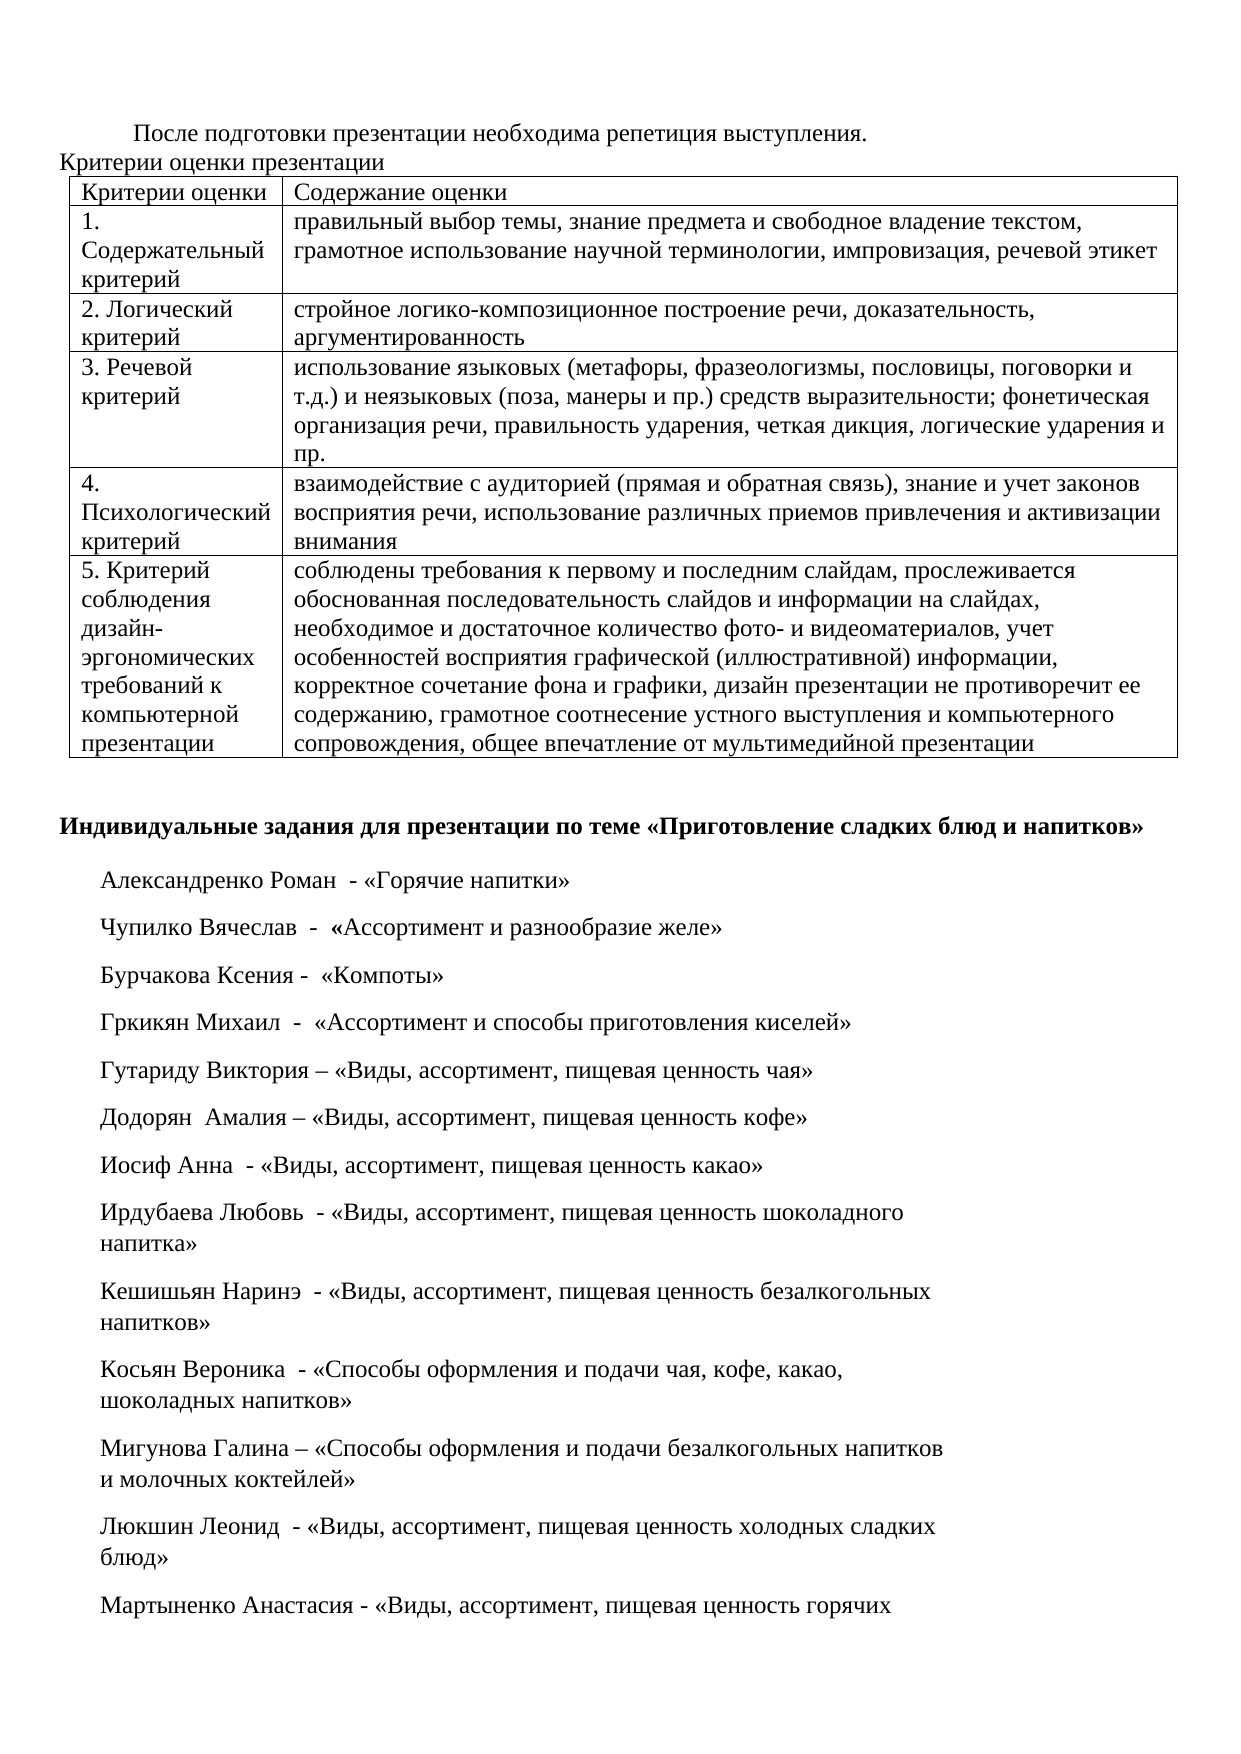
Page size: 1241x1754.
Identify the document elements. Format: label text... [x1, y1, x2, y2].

table_cell Мигунова Галина – «Способы оформления и подачи безалкогольных напитков и молочных коктейлей» [89, 1433, 960, 1511]
table_header Содержание оценки [283, 177, 1177, 205]
table_header Критерии оценки [70, 177, 282, 205]
table_cell Косьян Вероника - «Способы оформления и подачи чая, кофе, какао, шоколадных напитков» [89, 1354, 960, 1433]
table_cell 1. Содержательный критерий [70, 206, 282, 293]
table_cell взаимодействие с аудиторией (прямая и обратная связь), знание и учет законов восприятия речи, использование различных приемов привлечения и активизации внимания [283, 468, 1177, 554]
table_cell Гркикян Михаил - «Ассортимент и способы приготовления киселей» [89, 1007, 960, 1055]
text После подготовки презентации необходима репетиция выступления. [69, 118, 1137, 147]
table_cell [89, 1590, 960, 1619]
table_header Александренко Роман - «Горячие напитки» [89, 865, 960, 912]
table_cell Чупилко Вячеслав - «Ассортимент и разнообразие желе» [89, 912, 960, 960]
table_cell 4. Психологический критерий [70, 468, 282, 554]
text Критерии оценки презентации [59, 147, 1152, 176]
table_cell 3. Речевой критерий [70, 352, 282, 467]
table_cell 2. Логический критерий [70, 294, 282, 351]
table_cell Ирдубаева Любовь - «Виды, ассортимент, пищевая ценность шоколадного напитка» [89, 1197, 960, 1276]
table_cell Кешишьян Наринэ - «Виды, ассортимент, пищевая ценность безалкогольных напитков» [89, 1276, 960, 1354]
text Индивидуальные задания для презентации по теме «Приготовление сладких блюд и напитков» [59, 811, 1152, 840]
table_cell соблюдены требования к первому и последним слайдам, прослеживается обоснованная последовательность слайдов и информации на слайдах, необходимое и достаточное количество фото- и видеоматериалов, учет особенностей восприятия графической (иллюстративной) информации, корректное сочетание фона и графики, дизайн презентации не противоречит ее содержанию, грамотное соотнесение устного выступления и компьютерного сопровождения, общее впечатление от мультимедийной презентации [283, 556, 1177, 757]
table_cell Люкшин Леонид - «Виды, ассортимент, пищевая ценность холодных сладких блюд» [89, 1511, 960, 1590]
table_cell Додорян Амалия – «Виды, ассортимент, пищевая ценность кофе» [89, 1102, 960, 1150]
table_cell 5. Критерий соблюдения дизайн-эргономических требований к компьютерной презентации [70, 556, 282, 757]
table_cell правильный выбор темы, знание предмета и свободное владение текстом, грамотное использование научной терминологии, импровизация, речевой этикет [283, 206, 1177, 293]
table_cell Гутариду Виктория – «Виды, ассортимент, пищевая ценность чая» [89, 1055, 960, 1102]
table_cell стройное логико-композиционное построение речи, доказательность, аргументированность [283, 294, 1177, 351]
table_cell использование языковых (метафоры, фразеологизмы, пословицы, поговорки и т.д.) и неязыковых (поза, манеры и пр.) средств выразительности; фонетическая организация речи, правильность ударения, четкая дикция, логические ударения и пр. [283, 352, 1177, 467]
table_cell Бурчакова Ксения - «Компоты» [89, 960, 960, 1007]
table_cell Иосиф Анна - «Виды, ассортимент, пищевая ценность какао» [89, 1150, 960, 1197]
